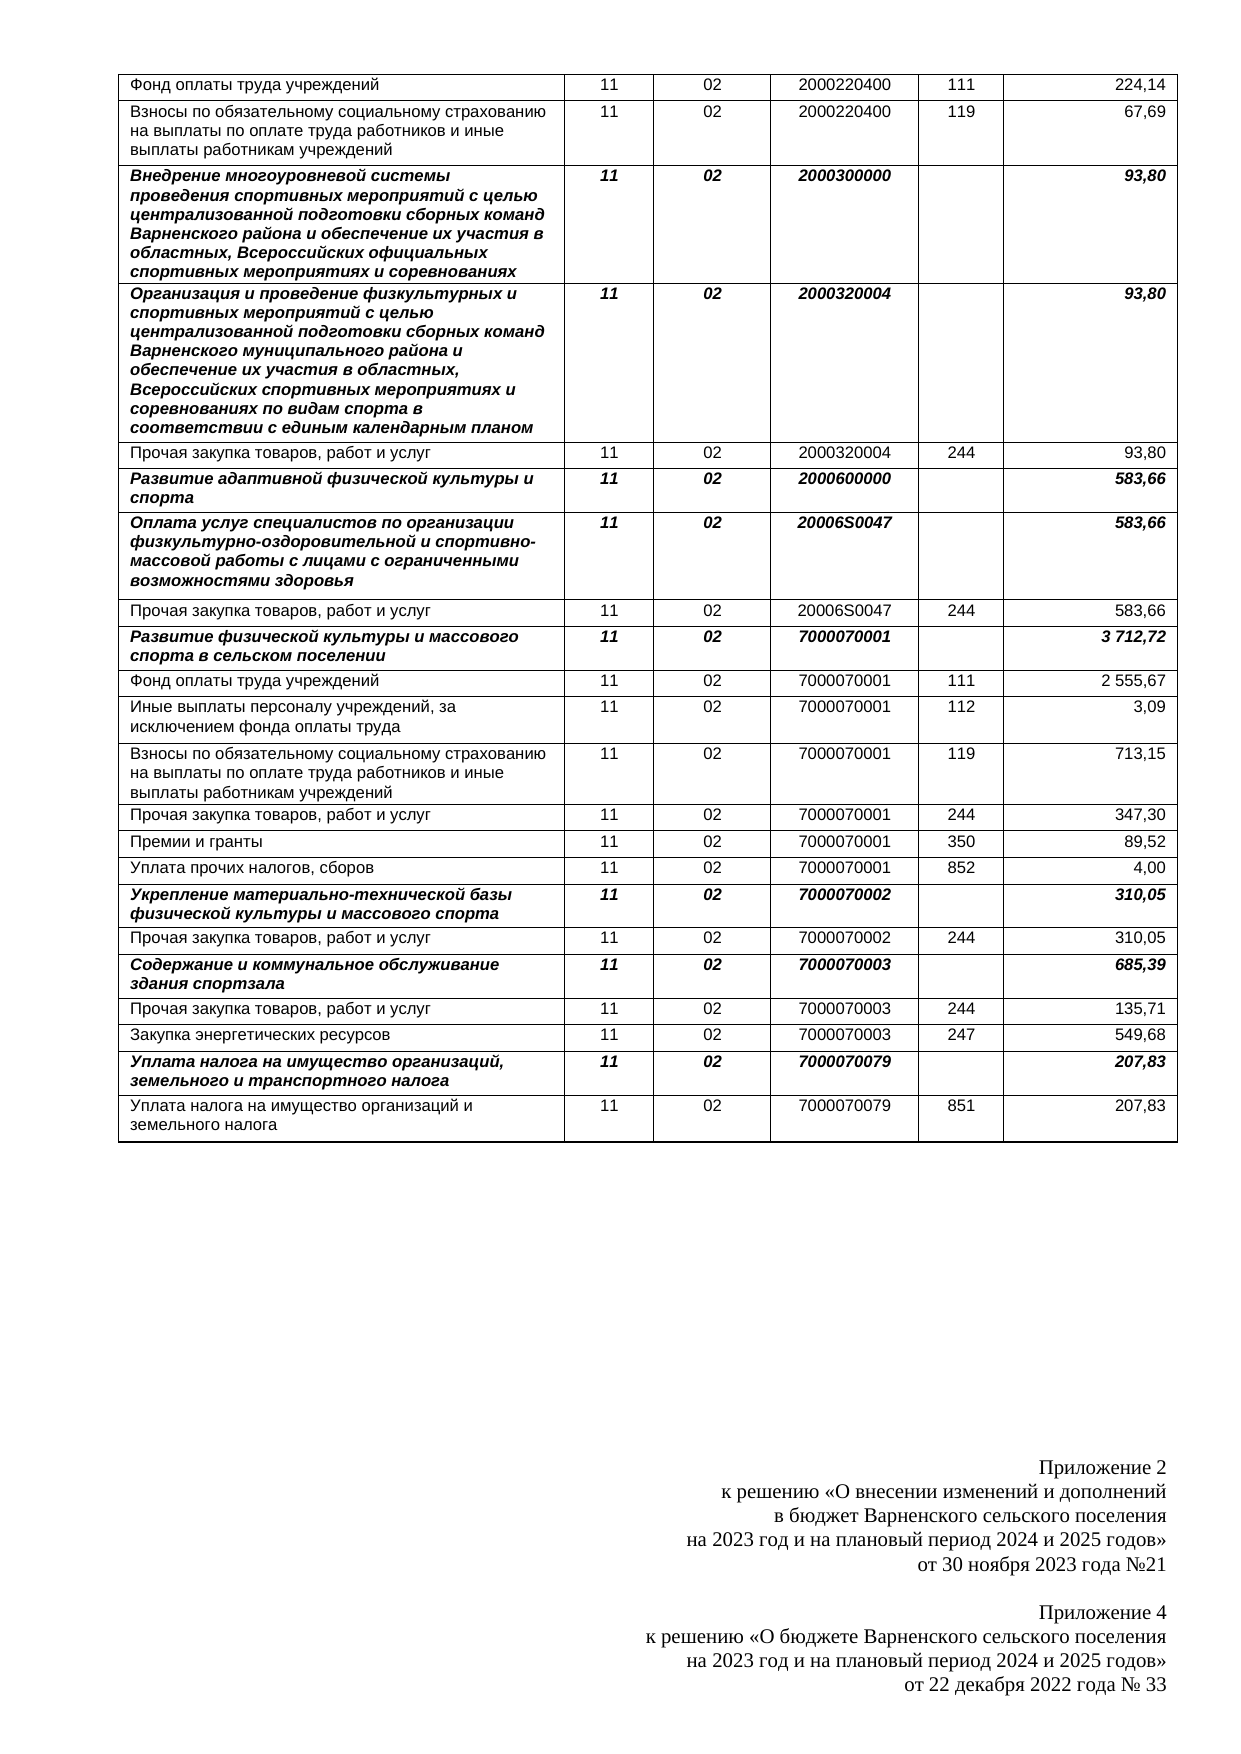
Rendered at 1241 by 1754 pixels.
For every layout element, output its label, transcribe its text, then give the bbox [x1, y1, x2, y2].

table_cell Уплата налога на имущество организаций и земельного налога [119, 1096, 564, 1141]
table_cell Оплата услуг специалистов по организации физкультурно-оздоровительной и спортивно-массовой работы с лицами с ограниченными возможностями здоровья [119, 513, 564, 599]
text к решению «О внесении изменений и дополнений [118, 1479, 1167, 1503]
table_cell 02 [654, 513, 770, 599]
table_cell 20006S0047 [771, 513, 918, 599]
table_cell 11 [565, 697, 653, 743]
table_cell 3 712,72 [1004, 627, 1177, 670]
table_cell 350 [919, 831, 1003, 857]
table_cell 2000300000 [771, 166, 918, 282]
table_cell 851 [919, 1096, 1003, 1141]
table_cell Прочая закупка товаров, работ и услуг [119, 928, 564, 954]
table_cell Иные выплаты персоналу учреждений, за исключением фонда оплаты труда [119, 697, 564, 743]
table_cell 11 [565, 627, 653, 670]
table_cell 11 [565, 1052, 653, 1094]
table_cell Прочая закупка товаров, работ и услуг [119, 443, 564, 468]
table_cell 549,68 [1004, 1025, 1177, 1051]
table_cell 112 [919, 697, 1003, 743]
table_cell 02 [654, 443, 770, 468]
text на 2023 год и на плановый период 2024 и 2025 годов» [118, 1527, 1167, 1551]
table_cell 244 [919, 805, 1003, 830]
table_cell 7000070002 [771, 928, 918, 954]
table_cell 2000320004 [771, 443, 918, 468]
table_cell 02 [654, 627, 770, 670]
table_cell Укрепление материально-технической базы физической культуры и массового спорта [119, 885, 564, 927]
table_cell Развитие физической культуры и массового спорта в сельском поселении [119, 627, 564, 670]
table_cell 11 [565, 955, 653, 998]
table_cell 7000070079 [771, 1052, 918, 1094]
table_cell 02 [654, 166, 770, 282]
table_cell 244 [919, 443, 1003, 468]
table_cell 7000070079 [771, 1096, 918, 1141]
table_cell 4,00 [1004, 858, 1177, 883]
table_cell 11 [565, 101, 653, 165]
table_cell Фонд оплаты труда учреждений [119, 75, 564, 100]
table_cell 02 [654, 885, 770, 927]
table_cell 207,83 [1004, 1096, 1177, 1141]
text Приложение 4 [118, 1599, 1167, 1624]
table_cell 02 [654, 744, 770, 804]
table_cell 2000600000 [771, 469, 918, 512]
table_cell Внедрение многоуровневой системы проведения спортивных мероприятий с целью централизованной подготовки сборных команд Варненского района и обеспечение их участия в областных, Всероссийских официальных спортивных мероприятиях и соревнованиях [119, 166, 564, 282]
table_cell 11 [565, 513, 653, 599]
text от 22 декабря 2022 года № 33 [118, 1672, 1167, 1696]
table_cell 119 [919, 744, 1003, 804]
text на 2023 год и на плановый период 2024 и 2025 годов» [118, 1648, 1167, 1672]
table_cell [919, 1052, 1003, 1094]
table_cell [919, 955, 1003, 998]
table_cell 93,80 [1004, 284, 1177, 442]
table_cell Развитие адаптивной физической культуры и спорта [119, 469, 564, 512]
table_cell Содержание и коммунальное обслуживание здания спортзала [119, 955, 564, 998]
table_cell 02 [654, 671, 770, 696]
table_cell 89,52 [1004, 831, 1177, 857]
table_cell 02 [654, 1025, 770, 1051]
table_cell 11 [565, 928, 653, 954]
table_cell 852 [919, 858, 1003, 883]
table_cell 119 [919, 101, 1003, 165]
text в бюджет Варненского сельского поселения [118, 1503, 1167, 1527]
table_cell 11 [565, 75, 653, 100]
table_cell 713,15 [1004, 744, 1177, 804]
table_cell 67,69 [1004, 101, 1177, 165]
table_cell 11 [565, 1096, 653, 1141]
table_cell 3,09 [1004, 697, 1177, 743]
table_cell 7000070002 [771, 885, 918, 927]
table_cell 20006S0047 [771, 600, 918, 626]
table_cell 11 [565, 805, 653, 830]
table_cell Прочая закупка товаров, работ и услуг [119, 805, 564, 830]
table_cell 7000070001 [771, 858, 918, 883]
table_cell 11 [565, 831, 653, 857]
table_cell 11 [565, 858, 653, 883]
table_cell 583,66 [1004, 600, 1177, 626]
table_cell 583,66 [1004, 513, 1177, 599]
table_cell 2000320004 [771, 284, 918, 442]
table_cell Организация и проведение физкультурных и спортивных мероприятий с целью централизованной подготовки сборных команд Варненского муниципального района и обеспечение их участия в областных, Всероссийских спортивных мероприятиях и соревнованиях по видам спорта в соответствии с единым календарным планом [119, 284, 564, 442]
table_cell 244 [919, 999, 1003, 1024]
table_cell 247 [919, 1025, 1003, 1051]
table_cell Взносы по обязательному социальному страхованию на выплаты по оплате труда работников и иные выплаты работникам учреждений [119, 101, 564, 165]
table_cell 7000070001 [771, 805, 918, 830]
table_cell Закупка энергетических ресурсов [119, 1025, 564, 1051]
table_cell 685,39 [1004, 955, 1177, 998]
table_cell 93,80 [1004, 443, 1177, 468]
table_cell 2000220400 [771, 75, 918, 100]
table_cell Премии и гранты [119, 831, 564, 857]
table_cell 347,30 [1004, 805, 1177, 830]
table_cell 02 [654, 999, 770, 1024]
table_cell [919, 627, 1003, 670]
table_cell 11 [565, 166, 653, 282]
table_cell Фонд оплаты труда учреждений [119, 671, 564, 696]
table_cell 7000070001 [771, 697, 918, 743]
table_cell 7000070003 [771, 999, 918, 1024]
table_cell Прочая закупка товаров, работ и услуг [119, 999, 564, 1024]
table_cell 244 [919, 928, 1003, 954]
table_cell 135,71 [1004, 999, 1177, 1024]
table_cell 93,80 [1004, 166, 1177, 282]
table_cell 2000220400 [771, 101, 918, 165]
table_cell 207,83 [1004, 1052, 1177, 1094]
table_cell 7000070001 [771, 831, 918, 857]
table_cell 11 [565, 284, 653, 442]
table_cell 11 [565, 744, 653, 804]
table_cell [919, 469, 1003, 512]
table_cell Прочая закупка товаров, работ и услуг [119, 600, 564, 626]
text Приложение 2 [118, 1455, 1167, 1479]
table_cell 7000070003 [771, 955, 918, 998]
table_cell 2 555,67 [1004, 671, 1177, 696]
table_cell 11 [565, 885, 653, 927]
table_cell 310,05 [1004, 928, 1177, 954]
table_cell 11 [565, 469, 653, 512]
table_cell 11 [565, 600, 653, 626]
table_cell 02 [654, 831, 770, 857]
table_cell 310,05 [1004, 885, 1177, 927]
table_cell 02 [654, 1052, 770, 1094]
table_cell 244 [919, 600, 1003, 626]
table_cell [919, 885, 1003, 927]
table_cell [919, 284, 1003, 442]
table_cell 7000070001 [771, 671, 918, 696]
table_cell Уплата прочих налогов, сборов [119, 858, 564, 883]
table_cell 02 [654, 858, 770, 883]
table_cell 111 [919, 75, 1003, 100]
table_cell 11 [565, 443, 653, 468]
table_cell 02 [654, 1096, 770, 1141]
table_cell [919, 513, 1003, 599]
table_cell 02 [654, 75, 770, 100]
table_cell 11 [565, 999, 653, 1024]
table_cell 11 [565, 1025, 653, 1051]
table_cell 02 [654, 600, 770, 626]
text от 30 ноября 2023 года №21 [118, 1551, 1167, 1576]
table_cell 02 [654, 955, 770, 998]
table_cell 7000070003 [771, 1025, 918, 1051]
table_cell 7000070001 [771, 744, 918, 804]
table_cell 11 [565, 671, 653, 696]
table_cell Взносы по обязательному социальному страхованию на выплаты по оплате труда работников и иные выплаты работникам учреждений [119, 744, 564, 804]
table_cell 02 [654, 101, 770, 165]
table_cell 111 [919, 671, 1003, 696]
table_cell 02 [654, 805, 770, 830]
table_cell 7000070001 [771, 627, 918, 670]
text к решению «О бюджете Варненского сельского поселения [118, 1624, 1167, 1648]
table_cell 02 [654, 284, 770, 442]
table_cell 02 [654, 697, 770, 743]
table_cell [919, 166, 1003, 282]
table_cell 02 [654, 469, 770, 512]
table_cell Уплата налога на имущество организаций, земельного и транспортного налога [119, 1052, 564, 1094]
table_cell 224,14 [1004, 75, 1177, 100]
table_cell 02 [654, 928, 770, 954]
table_cell 583,66 [1004, 469, 1177, 512]
